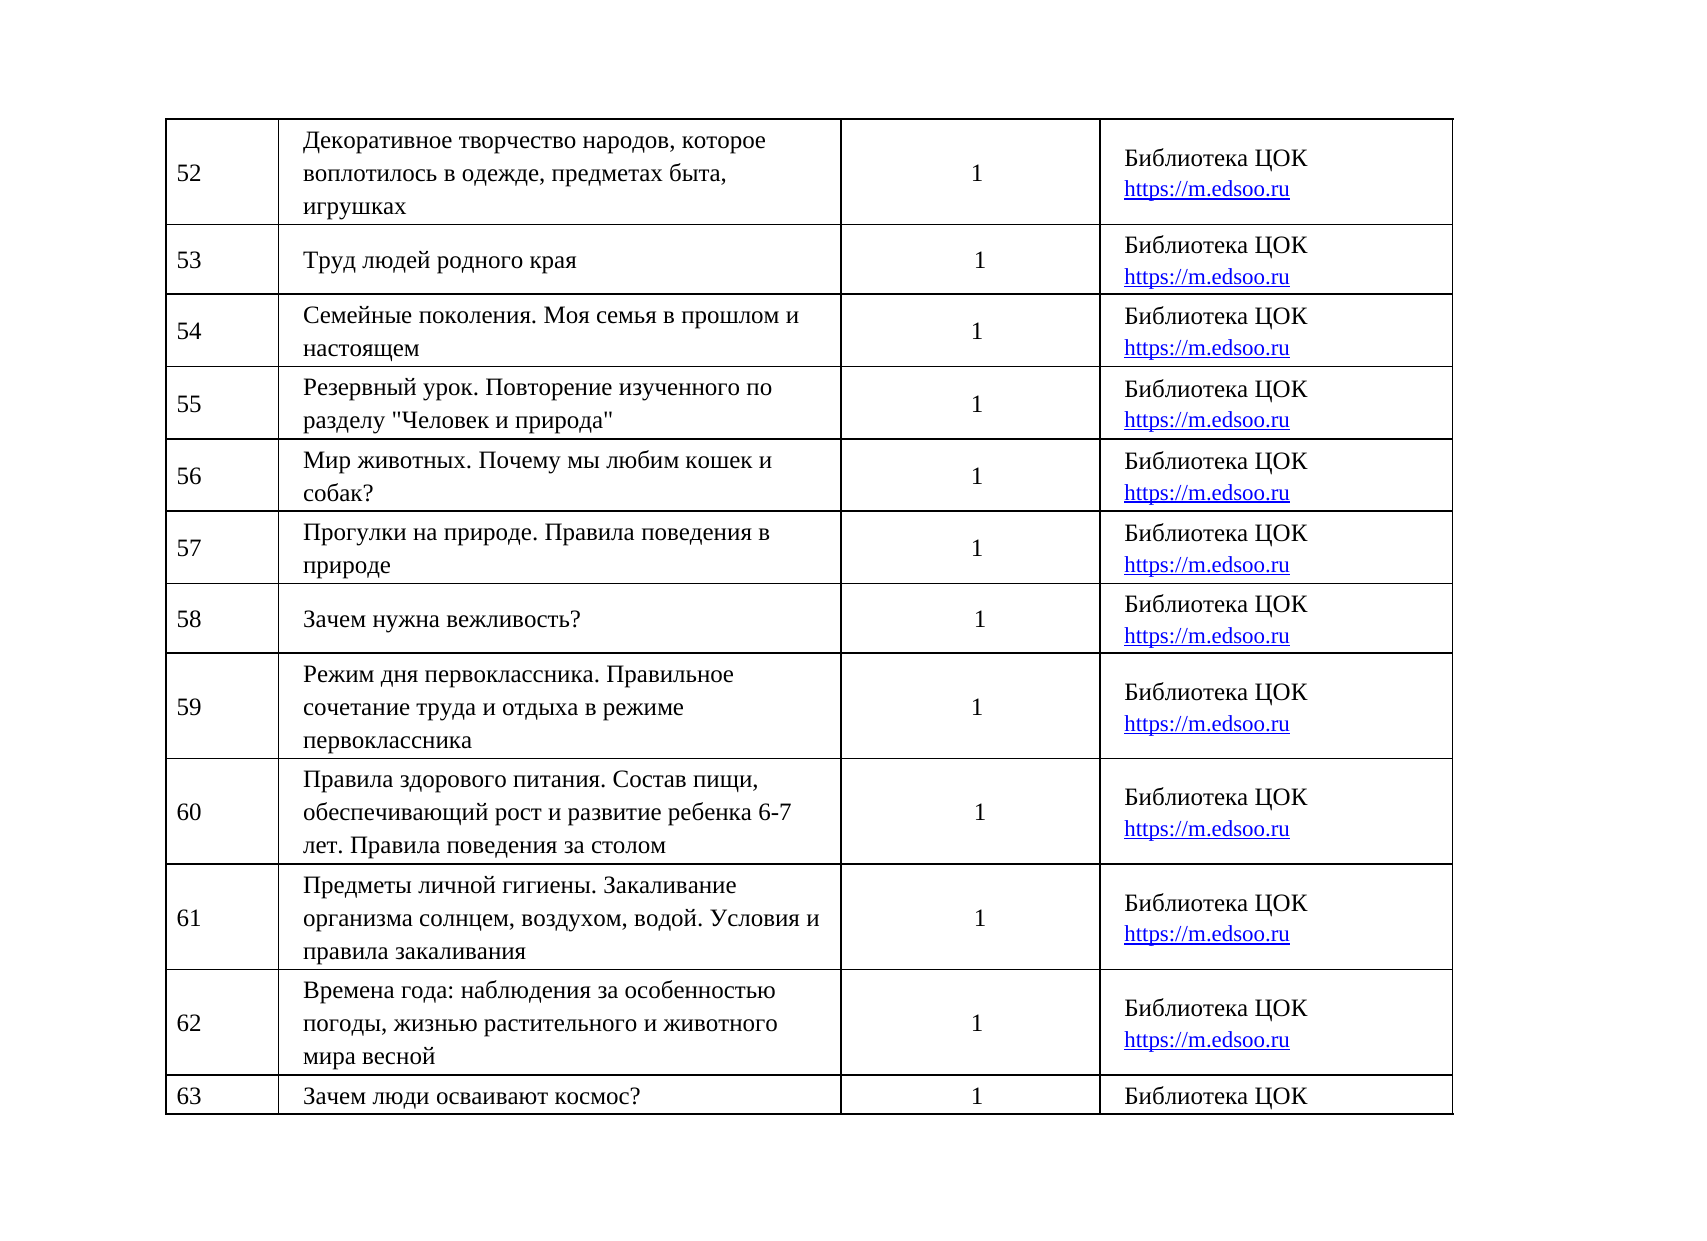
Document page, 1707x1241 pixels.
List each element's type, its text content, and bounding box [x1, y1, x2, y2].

table_cell 53 [167, 225, 278, 293]
table_cell 1 [842, 120, 1099, 223]
table_cell Библиотека ЦОК https://m.edsoo.ru [1101, 970, 1452, 1074]
table_cell 1 [842, 1076, 1099, 1113]
table_cell Режим дня первоклассника. Правильное сочетание труда и отдыха в режиме первоклассника [279, 654, 840, 758]
table_cell 54 [167, 295, 278, 366]
table_cell Библиотека ЦОК https://m.edsoo.ru [1101, 865, 1452, 968]
table_cell 1 [842, 865, 1099, 968]
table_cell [1101, 120, 1452, 223]
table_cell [279, 1076, 840, 1113]
table_cell 52 [167, 120, 278, 223]
table_cell Библиотека ЦОК https://m.edsoo.ru [1101, 225, 1452, 293]
table_cell Времена года: наблюдения за особенностью погоды, жизнью растительного и животного мира весной [279, 970, 840, 1074]
table_cell Библиотека ЦОК https://m.edsoo.ru [1101, 759, 1452, 863]
table_cell Прогулки на природе. Правила поведения в природе [279, 512, 840, 583]
table_cell 1 [842, 584, 1099, 652]
table_cell Библиотека ЦОК https://m.edsoo.ru [1101, 584, 1452, 652]
table_cell Правила здорового питания. Состав пищи, обеспечивающий рост и развитие ребенка 6-7 лет. Правила поведения за столом [279, 759, 840, 863]
table_cell 1 [842, 295, 1099, 366]
table_cell Библиотека ЦОК https://m.edsoo.ru [1101, 295, 1452, 366]
table_cell Декоративное творчество народов, которое воплотилось в одежде, предметах быта, игрушках [279, 120, 840, 223]
table_cell 62 [167, 970, 278, 1074]
table_cell Библиотека ЦОК https://m.edsoo.ru [1101, 367, 1452, 438]
table_cell 1 [842, 654, 1099, 758]
table_cell 61 [167, 865, 278, 968]
table_cell 1 [842, 512, 1099, 583]
table_cell 1 [842, 440, 1099, 510]
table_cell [1101, 1076, 1452, 1113]
table_cell Библиотека ЦОК https://m.edsoo.ru [1101, 440, 1452, 510]
table_cell 63 [167, 1076, 278, 1113]
table_cell Семейные поколения. Моя семья в прошлом и настоящем [279, 295, 840, 366]
table_cell Библиотека ЦОК https://m.edsoo.ru [1101, 512, 1452, 583]
table_cell Предметы личной гигиены. Закаливание организма солнцем, воздухом, водой. Условия и правила закаливания [279, 865, 840, 968]
table_cell 60 [167, 759, 278, 863]
table_cell Зачем нужна вежливость? [279, 584, 840, 652]
table_cell 59 [167, 654, 278, 758]
table_cell 57 [167, 512, 278, 583]
table_cell 1 [842, 225, 1099, 293]
table_cell 55 [167, 367, 278, 438]
table_cell Труд людей родного края [279, 225, 840, 293]
table_cell 1 [842, 970, 1099, 1074]
table_cell 58 [167, 584, 278, 652]
table_cell Библиотека ЦОК https://m.edsoo.ru [1101, 654, 1452, 758]
table_cell 56 [167, 440, 278, 510]
table_cell Резервный урок. Повторение изученного по разделу "Человек и природа" [279, 367, 840, 438]
table_cell 1 [842, 367, 1099, 438]
table_cell Мир животных. Почему мы любим кошек и собак? [279, 440, 840, 510]
table_cell 1 [842, 759, 1099, 863]
